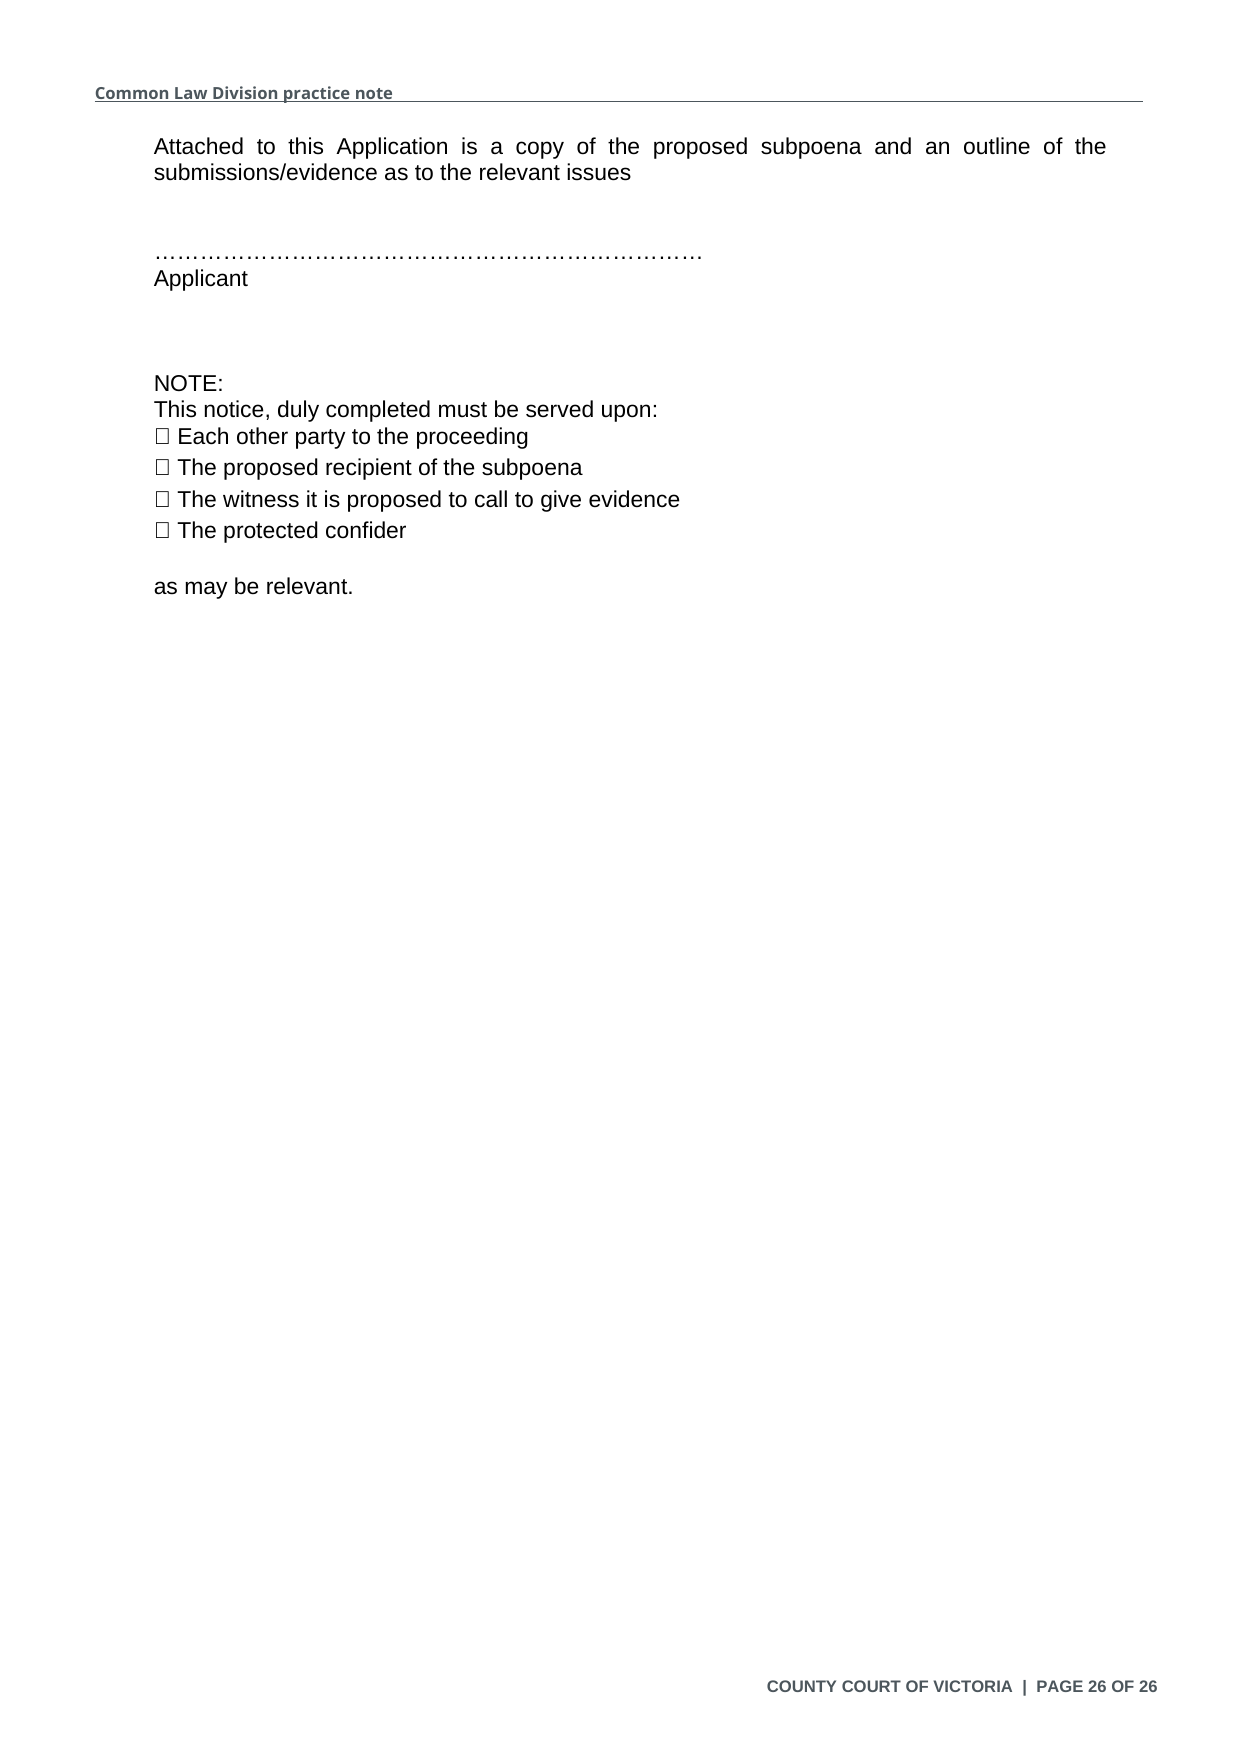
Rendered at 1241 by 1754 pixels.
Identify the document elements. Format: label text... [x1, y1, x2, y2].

text ……………………………………………………………… [153, 238, 1107, 265]
text Each other party to the proceeding [153, 423, 1146, 449]
text This notice, duly completed must be served upon: [153, 396, 1146, 423]
text Applicant [94, 265, 1107, 291]
text NOTE: [153, 370, 1146, 396]
text The protected confider [153, 517, 1146, 543]
text Attached to this Application is a copy of the proposed subpoena and an outline of the submissions/evidence as to the relevant issues [153, 133, 1107, 186]
text as may be relevant. [153, 570, 1146, 599]
text The witness it is proposed to call to give evidence [153, 486, 1146, 512]
text The proposed recipient of the subpoena [153, 454, 1146, 481]
